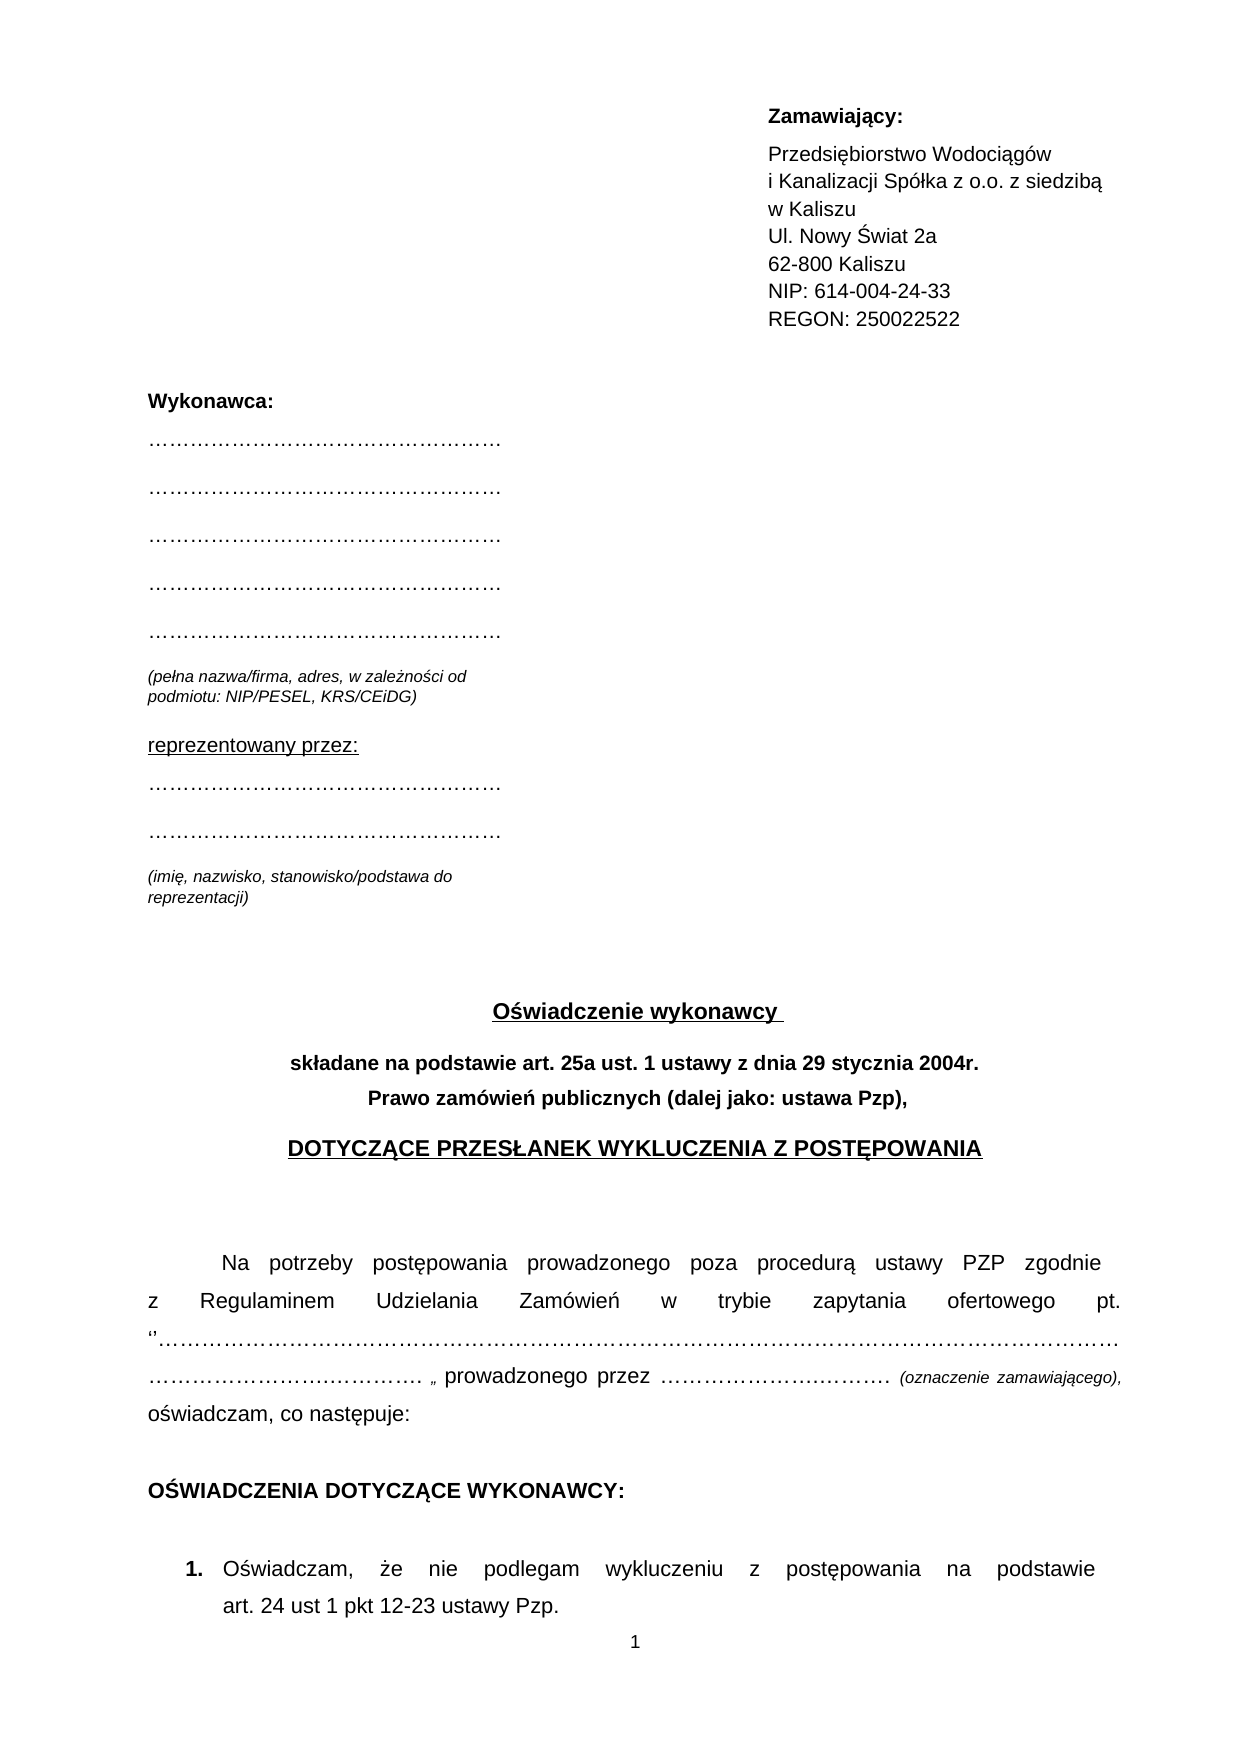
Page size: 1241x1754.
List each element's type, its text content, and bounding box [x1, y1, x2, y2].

text …………………………………………… [148, 571, 502, 594]
text składane na podstawie art. 25a ust. 1 ustawy z dnia 29 stycznia 2004r. [148, 1050, 1122, 1074]
text …………………………………………… [148, 618, 502, 642]
text Prawo zamówień publicznych (dalej jako: ustawa Pzp), [148, 1086, 1122, 1110]
text Zamawiający: [694, 103, 1122, 127]
text OŚWIADCZENIA DOTYCZĄCE WYKONAWCY: [148, 1478, 1122, 1503]
text Wykonawca: [148, 388, 1122, 412]
text NIP: 614-004-24-33 [768, 279, 1122, 303]
text Przedsiębiorstwo Wodociągów i Kanalizacji Spółka z o.o. z siedzibą w Kaliszu [768, 142, 1122, 221]
text ………………………………………………………………………………………… [148, 771, 502, 843]
text 62-800 Kaliszu [768, 252, 1122, 276]
text Na potrzeby postępowania prowadzonego poza procedurą ustawy PZP zgodnie z Regulaminem Udzielania Zamówień w trybie zapytania ofertowego pt. ‘’………………………………………………………………………………………………………………………………………….…………. „ prowadzonego przez ………………….………. (oznaczenie zamawiającego), oświadczam, co następuje: [148, 1250, 1122, 1426]
text DOTYCZĄCE PRZESŁANEK WYKLUCZENIA Z POSTĘPOWANIA [148, 1135, 1122, 1161]
list Oświadczam, że nie podlegam wykluczeniu z postępowania na podstawie art. 24 ust 1 pkt 12-23 ustawy Pzp. [185, 1556, 1122, 1619]
text Oświadczenie wykonawcy [148, 998, 1122, 1025]
text …………………………………………… [148, 523, 502, 547]
text REGON: 250022522 [768, 307, 1122, 331]
text ………………………………………………………………………………………… [148, 427, 502, 499]
text (pełna nazwa/firma, adres, w zależności od podmiotu: NIP/PESEL, KRS/CEiDG) [148, 666, 502, 706]
text reprezentowany przez: [148, 733, 1122, 757]
text (imię, nazwisko, stanowisko/podstawa do reprezentacji) [148, 867, 502, 907]
text Ul. Nowy Świat 2a [768, 224, 1122, 248]
